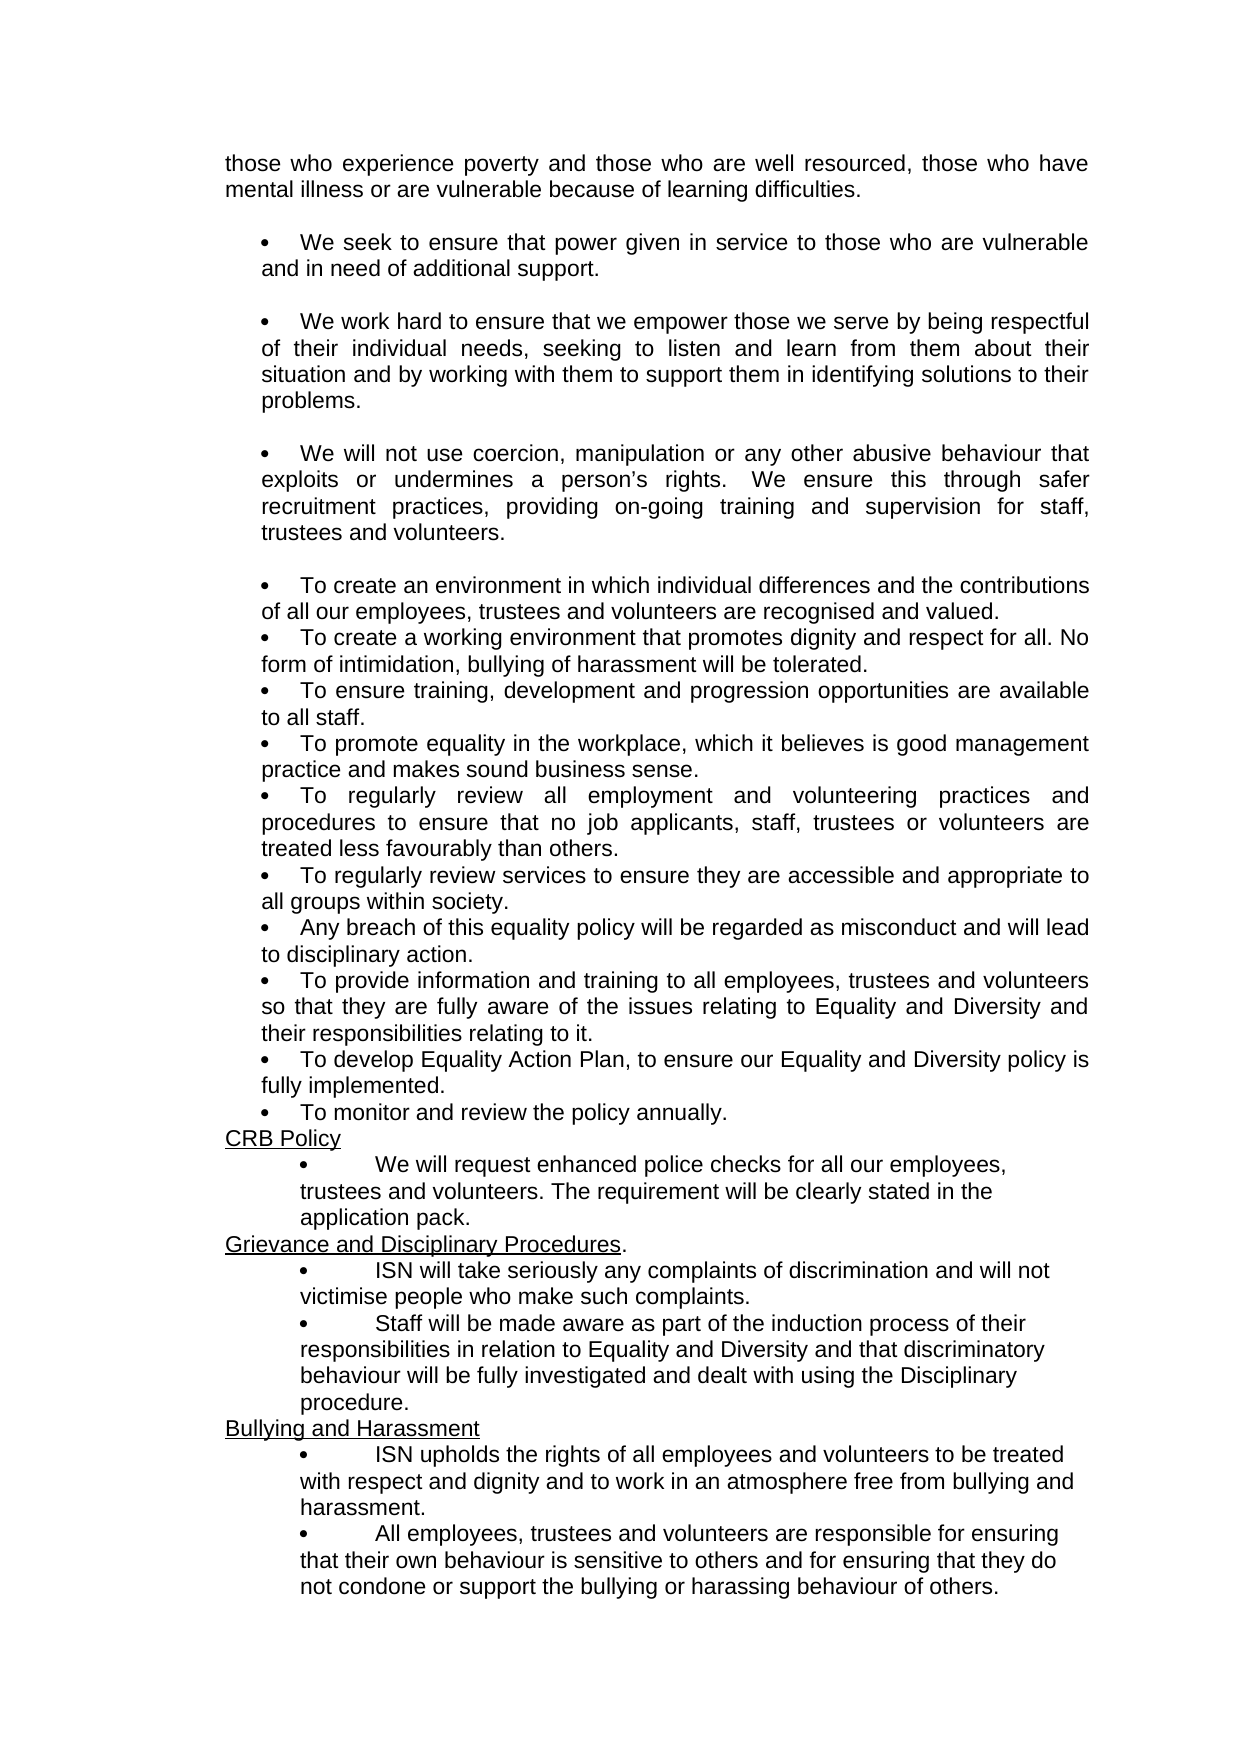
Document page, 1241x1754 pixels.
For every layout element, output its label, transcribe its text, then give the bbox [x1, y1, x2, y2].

list To regularly review services to ensure they are accessible and appropriate to all groups within society. [261, 862, 1090, 914]
list All employees, trustees and volunteers are responsible for ensuring that their own behaviour is sensitive to others and for ensuring that they do not condone or support the bullying or harassing behaviour of others. [300, 1520, 1090, 1599]
list We seek to ensure that power given in service to those who are vulnerable and in need of additional support. [261, 229, 1090, 282]
list To regularly review all employment and volunteering practices and procedures to ensure that no job applicants, staff, trustees or volunteers are treated less favourably than others. [261, 782, 1090, 862]
list To develop Equality Action Plan, to ensure our Equality and Diversity policy is fully implemented. [261, 1046, 1090, 1099]
list Any breach of this equality policy will be regarded as misconduct and will lead to disciplinary action. [261, 914, 1090, 967]
list To provide information and training to all employees, trustees and volunteers so that they are fully aware of the issues relating to Equality and Diversity and their responsibilities relating to it. [261, 967, 1090, 1046]
text Bullying and Harassment [225, 1415, 1090, 1441]
list To create an environment in which individual differences and the contributions of all our employees, trustees and volunteers are recognised and valued. [261, 572, 1090, 624]
list We will request enhanced police checks for all our employees, trustees and volunteers. The requirement will be clearly stated in the application pack. [300, 1151, 1090, 1231]
list ISN will take seriously any complaints of discrimination and will not victimise people who make such complaints. [300, 1257, 1090, 1309]
list To monitor and review the policy annually. [261, 1099, 1090, 1125]
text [225, 150, 1090, 203]
list We work hard to ensure that we empower those we serve by being respectful of their individual needs, seeking to listen and learn from them about their situation and by working with them to support them in identifying solutions to their problems. [261, 308, 1090, 413]
list ISN upholds the rights of all employees and volunteers to be treated with respect and dignity and to work in an atmosphere free from bullying and harassment. [300, 1441, 1090, 1520]
list To promote equality in the workplace, which it believes is good management practice and makes sound business sense. [261, 730, 1090, 782]
list To create a working environment that promotes dignity and respect for all. No form of intimidation, bullying of harassment will be tolerated. [261, 624, 1090, 677]
list To ensure training, development and progression opportunities are available to all staff. [261, 677, 1090, 730]
list We will not use coercion, manipulation or any other abusive behaviour that exploits or undermines a person’s rights. We ensure this through safer recruitment practices, providing on-going training and supervision for staff, trustees and volunteers. [261, 440, 1090, 545]
list Staff will be made aware as part of the induction process of their responsibilities in relation to Equality and Diversity and that discriminatory behaviour will be fully investigated and dealt with using the Disciplinary procedure. [300, 1309, 1090, 1415]
text Grievance and Disciplinary Procedures. [225, 1231, 1090, 1257]
text CRB Policy [225, 1125, 1090, 1151]
